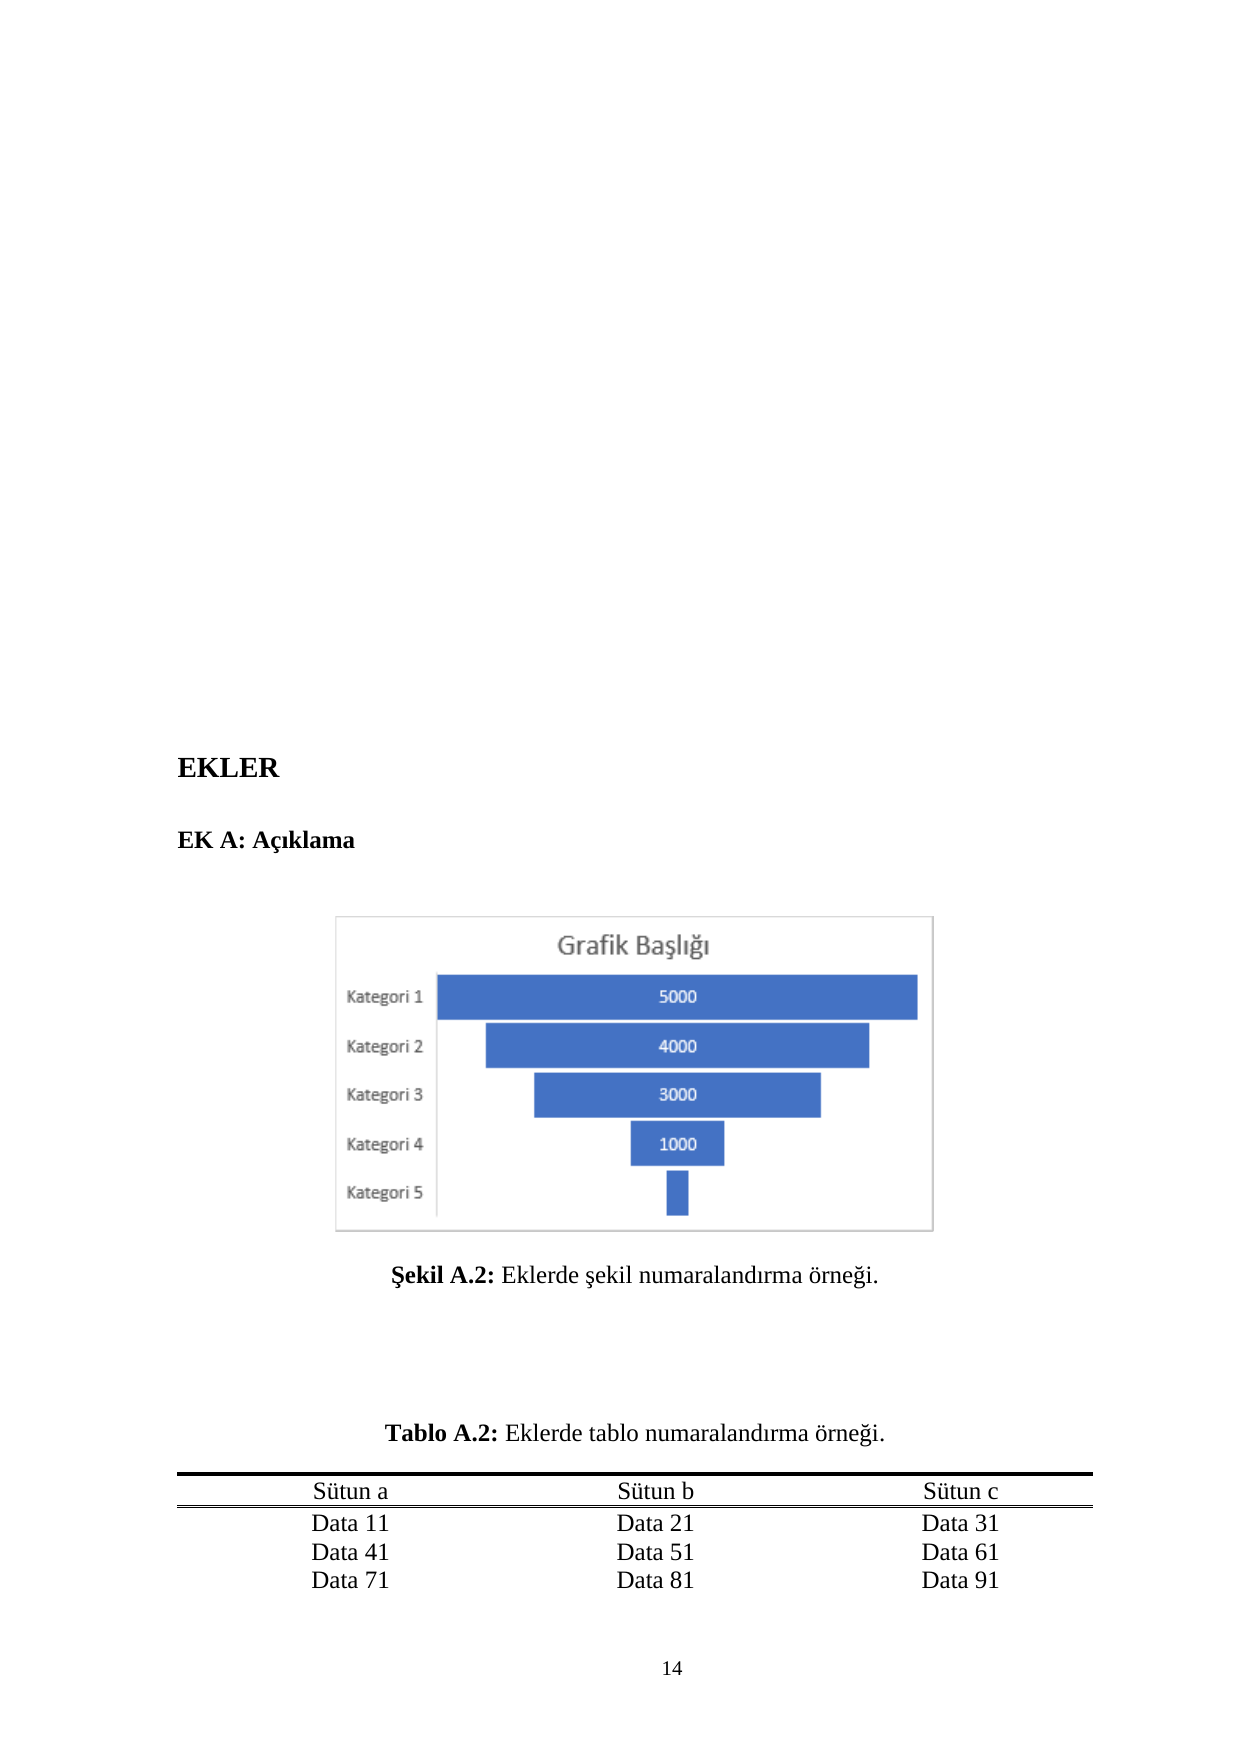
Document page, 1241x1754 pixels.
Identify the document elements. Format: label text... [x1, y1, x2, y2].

table_cell Data 41 [177, 1537, 482, 1566]
table_cell Data 71 [177, 1566, 482, 1594]
table_header Sütun b [482, 1476, 787, 1505]
table_cell Data 11 [177, 1508, 482, 1537]
table_cell Data 81 [482, 1566, 787, 1594]
table_header Sütun c [788, 1476, 1092, 1505]
table_cell Data 51 [482, 1537, 787, 1566]
subtitle EKLER [177, 750, 1092, 784]
subtitle EK A: Açıklama [177, 826, 1092, 854]
table_cell Data 61 [788, 1537, 1092, 1566]
table_cell Data 21 [482, 1508, 787, 1537]
table_cell Data 31 [788, 1508, 1092, 1537]
table_cell Data 91 [788, 1566, 1092, 1594]
picture [335, 916, 935, 1233]
table_header Sütun a [177, 1476, 482, 1505]
